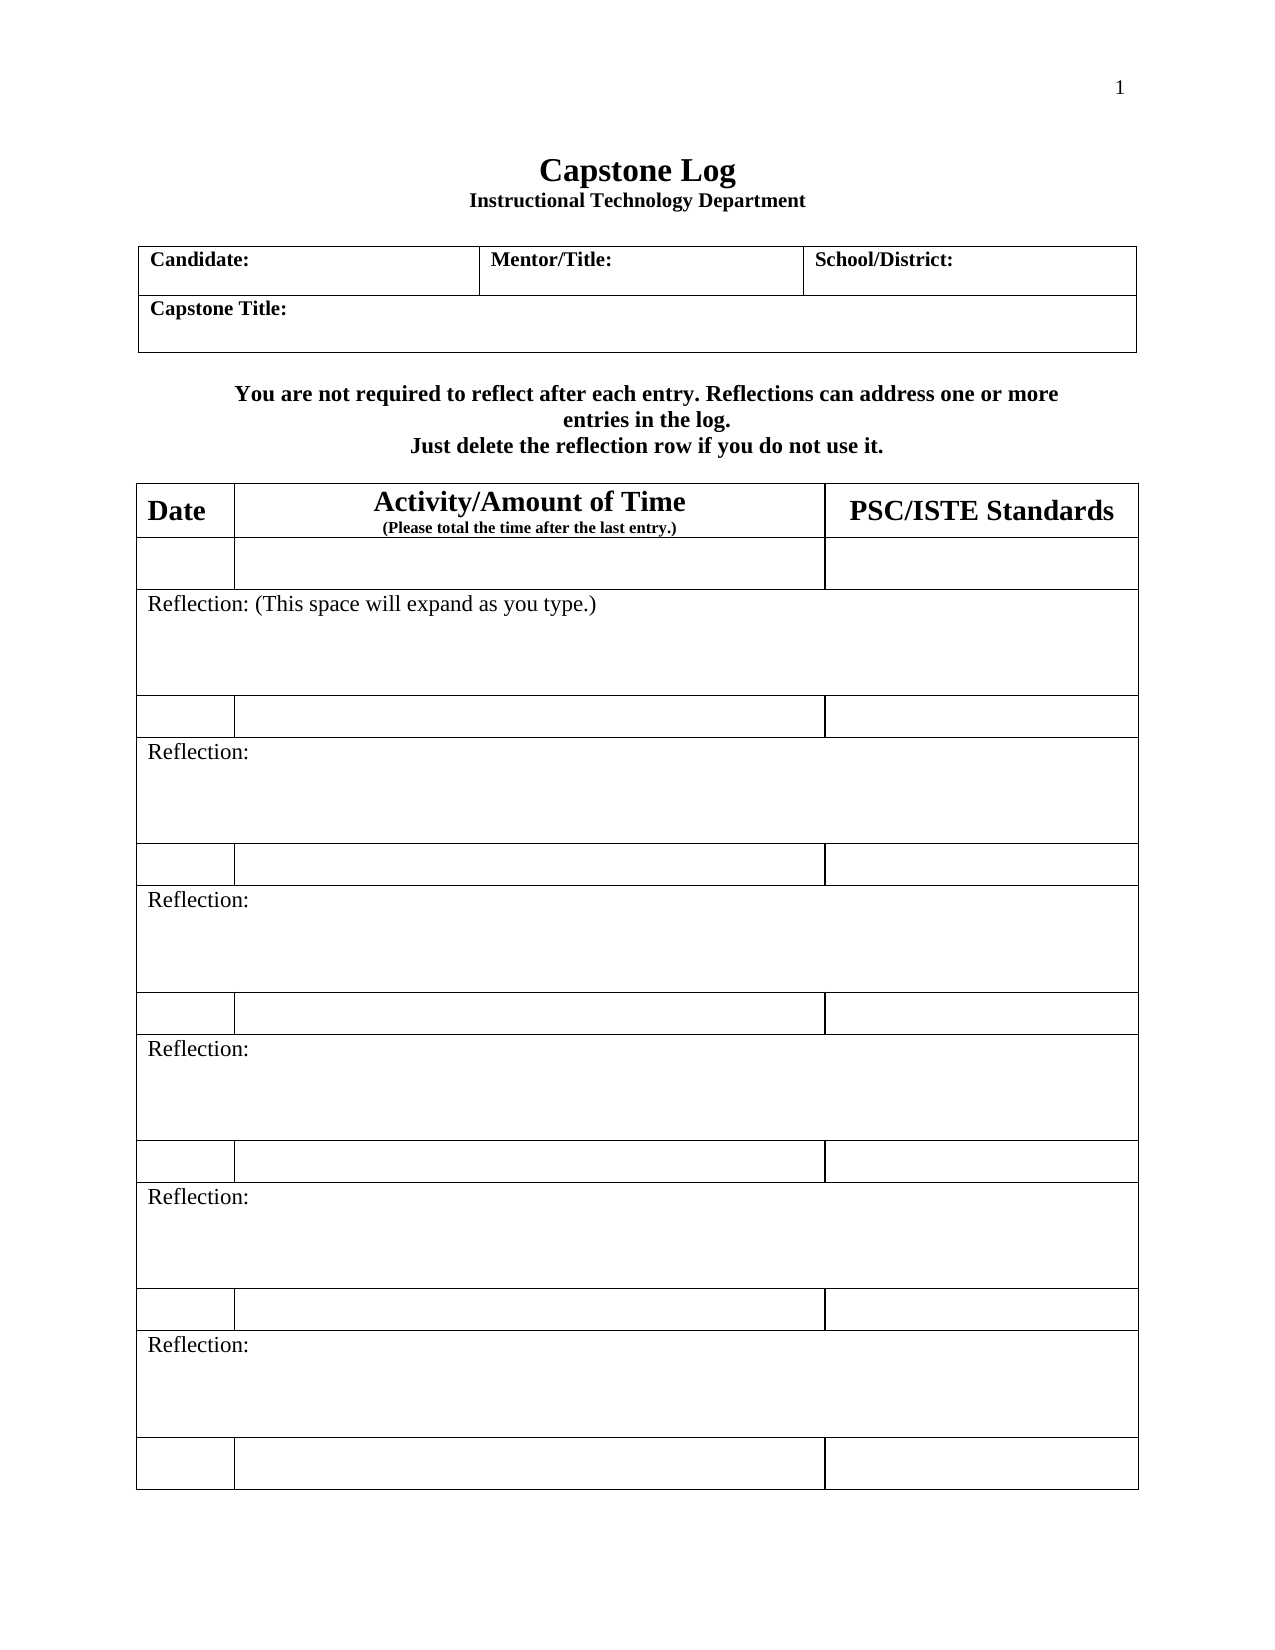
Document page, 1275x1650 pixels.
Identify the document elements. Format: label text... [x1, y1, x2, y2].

table_cell [826, 538, 1138, 588]
table_header Activity/Amount of Time (Please total the time after the last entry.) [235, 484, 824, 537]
table_cell Reflection: [137, 886, 1138, 992]
table_cell Reflection: [137, 1331, 1138, 1437]
table_cell [235, 844, 824, 885]
text Instructional Technology Department [150, 188, 1125, 212]
text You are not required to reflect after each entry. Reflections can address one or more entries in the log. Just delete the reflection row if you do not use it. [225, 353, 1069, 483]
table_cell [235, 1289, 824, 1330]
table_cell [137, 696, 234, 737]
table_cell Capstone Title: [139, 296, 1136, 352]
table_cell [137, 1438, 234, 1489]
table_cell Reflection: [137, 738, 1138, 843]
table_cell [137, 844, 234, 885]
table_cell [826, 696, 1138, 737]
table_cell [235, 1141, 824, 1182]
table_cell [235, 993, 824, 1033]
table_header School/District: [804, 247, 1136, 295]
text Capstone Log [150, 150, 1125, 188]
table_header Date [137, 484, 234, 537]
table_cell Reflection: [137, 1183, 1138, 1288]
table_cell [137, 1141, 234, 1182]
table_cell [826, 1141, 1138, 1182]
table_cell [235, 1438, 824, 1489]
table_header Mentor/Title: [480, 247, 803, 295]
table_cell [137, 993, 234, 1033]
table_cell [137, 1289, 234, 1330]
table_cell [826, 844, 1138, 885]
table_cell Reflection: (This space will expand as you type.) [137, 590, 1138, 695]
table_cell [826, 1438, 1138, 1489]
table_cell [137, 538, 234, 588]
table_cell [235, 538, 824, 588]
table_cell [826, 993, 1138, 1033]
table_cell Reflection: [137, 1035, 1138, 1140]
table_cell [235, 696, 824, 737]
table_header Candidate: [139, 247, 479, 295]
table_cell [826, 1289, 1138, 1330]
table_header PSC/ISTE Standards [826, 484, 1138, 537]
